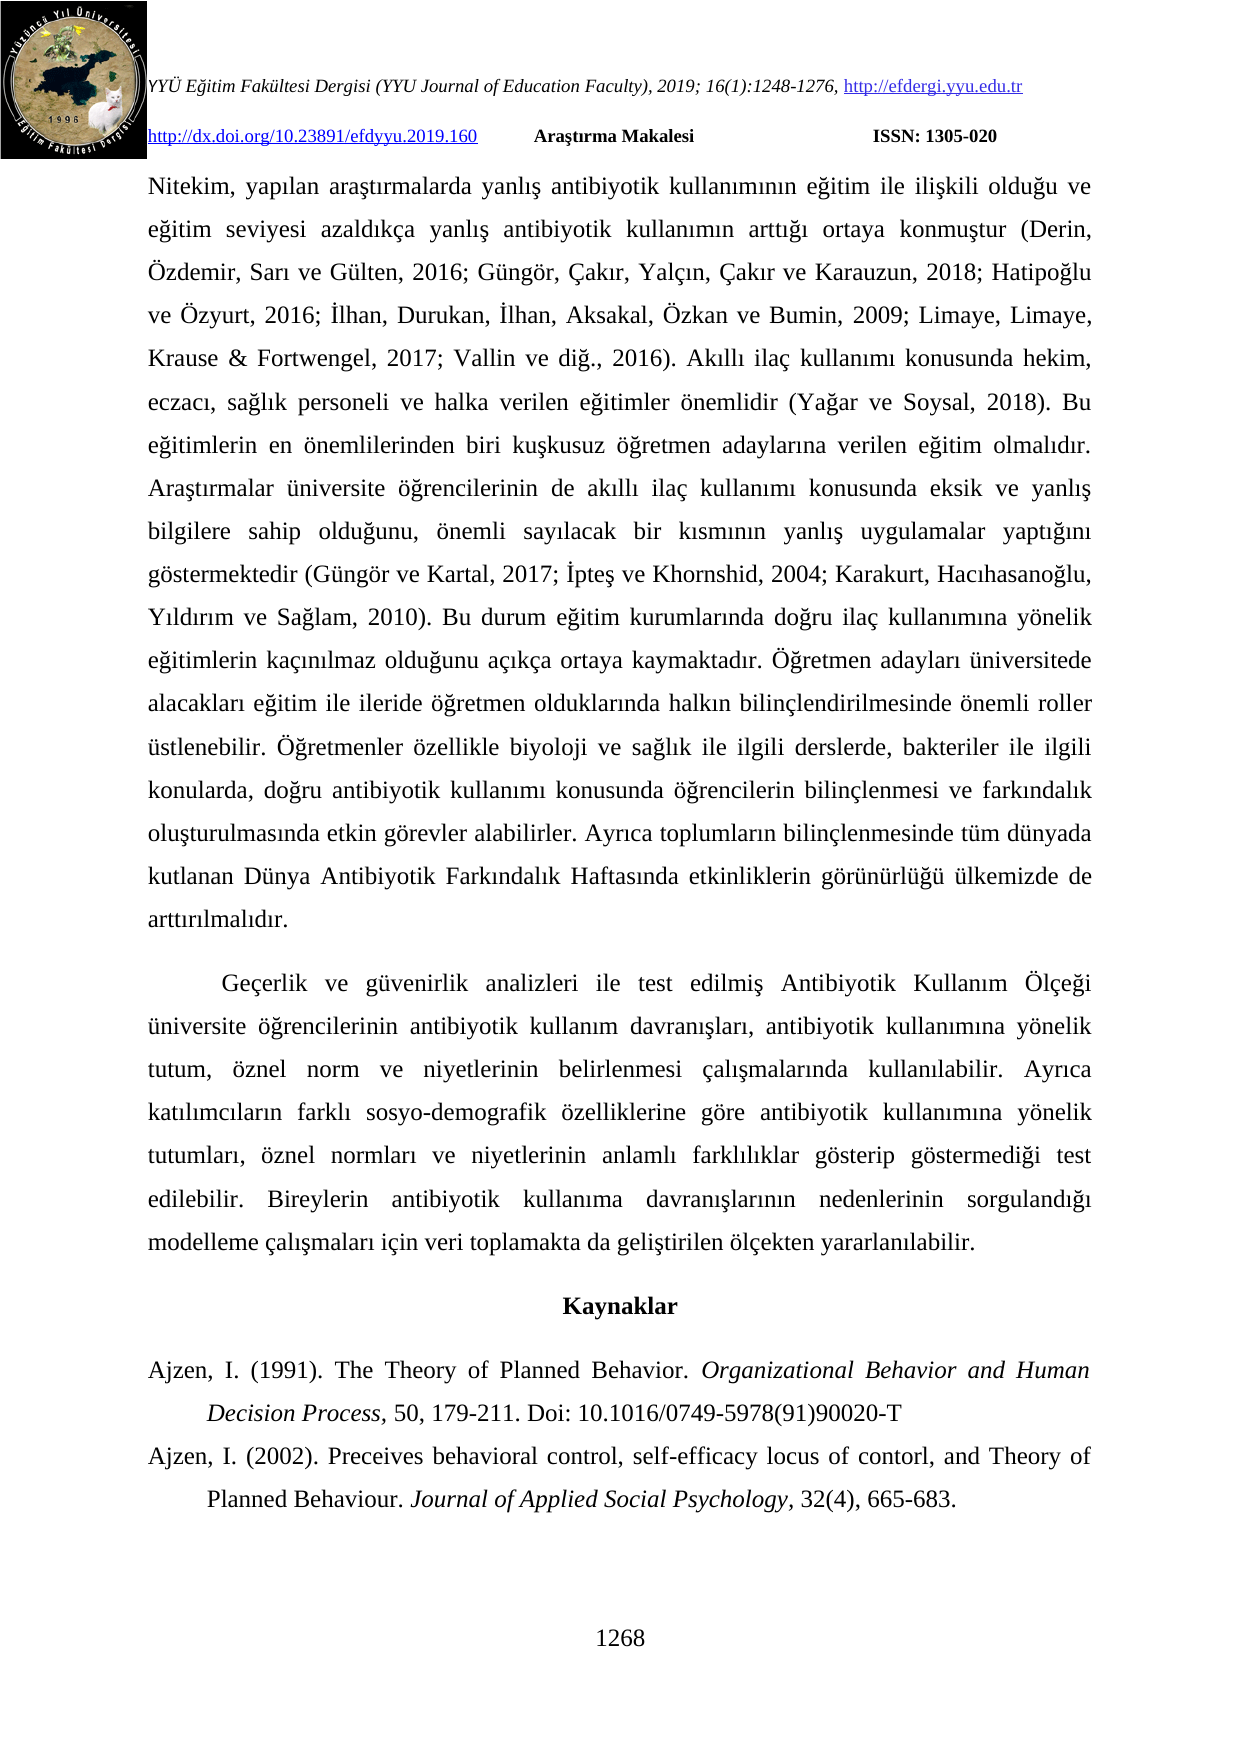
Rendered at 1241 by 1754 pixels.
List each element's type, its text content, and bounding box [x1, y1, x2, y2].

text Ajzen, I. (1991). The Theory of Planned Behavior. Organizational Behavior and Human Decision Process, 50, 179-211. Doi: 10.1016/0749-5978(91)90020-T [148, 1355, 1093, 1427]
text Ajzen, I. (2002). Preceives behavioral control, self-efficacy locus of contorl, and Theory of Planned Behaviour. Journal of Applied Social Psychology, 32(4), 665-683. [148, 1441, 1093, 1513]
text Kaynaklar [148, 1291, 1093, 1319]
picture [0, 1, 147, 158]
text Geçerlik ve güvenirlik analizleri ile test edilmiş Antibiyotik Kullanım Ölçeği üniversite öğrencilerinin antibiyotik kullanım davranışları, antibiyotik kullanımına yönelik tutum, öznel norm ve niyetlerinin belirlenmesi çalışmalarında kullanılabilir. Ayrıca katılımcıların farklı sosyo-demografik özelliklerine göre antibiyotik kullanımına yönelik tutumları, öznel normları ve niyetlerinin anlamlı farklılıklar gösterip göstermediği test edilebilir. Bireylerin antibiyotik kullanıma davranışlarının nedenlerinin sorgulandığı modelleme çalışmaları için veri toplamakta da geliştirilen ölçekten yararlanılabilir. [148, 968, 1093, 1256]
